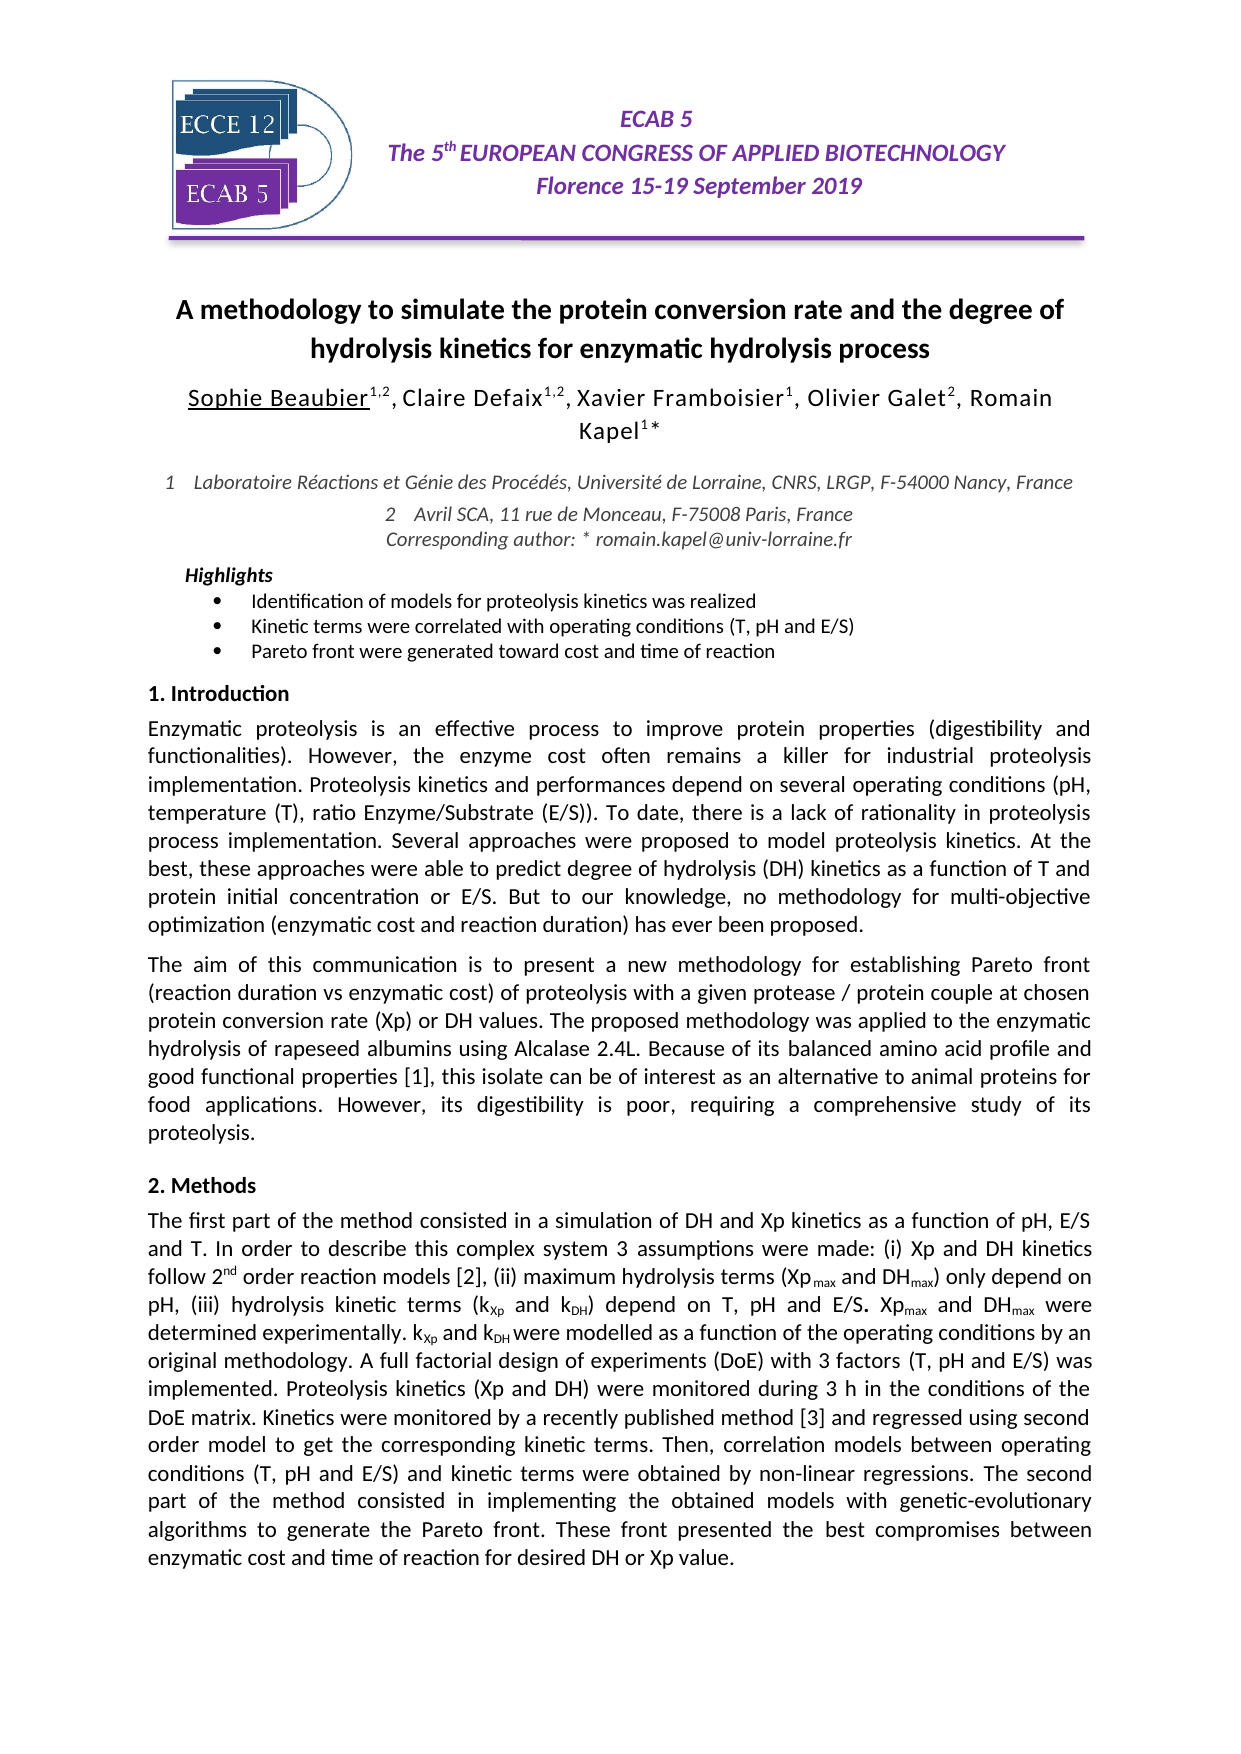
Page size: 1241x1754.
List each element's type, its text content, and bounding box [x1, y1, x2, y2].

text 2 Avril SCA, 11 rue de Monceau, F-75008 Paris, France [148, 501, 1092, 527]
text 2. Methods [148, 1171, 1092, 1199]
subtitle Highlights [148, 562, 1092, 588]
list Identification of models for proteolysis kinetics was realized [214, 588, 1017, 613]
text Enzymatic proteolysis is an effective process to improve protein properties (digestibility and functionalities). However, the enzyme cost often remains a killer for industrial proteolysis implementation. Proteolysis kinetics and performances depend on several operating conditions (pH, temperature (T), ratio Enzyme/Substrate (E/S)). To date, there is a lack of rationality in proteolysis process implementation. Several approaches were proposed to model proteolysis kinetics. At the best, these approaches were able to predict degree of hydrolysis (DH) kinetics as a function of T and protein initial concentration or E/S. But to our knowledge, no methodology for multi-objective optimization (enzymatic cost and reaction duration) has ever been proposed. [148, 714, 1092, 938]
text Corresponding author: * romain.kapel@univ-lorraine.fr [148, 527, 1092, 552]
text A methodology to simulate the protein conversion rate and the degree of hydrolysis kinetics for enzymatic hydrolysis process [148, 291, 1092, 366]
text 1. Introduction [148, 679, 1092, 707]
subtitle Sophie Beaubier1,2, Claire Defaix1,2, Xavier Framboisier1, Olivier Galet2, Romain Kapel1* [148, 382, 1092, 446]
list Pareto front were generated toward cost and time of reaction [214, 639, 1092, 664]
list Kinetic terms were correlated with operating conditions (T, pH and E/S) [214, 613, 1092, 639]
text 1 Laboratoire Réactions et Génie des Procédés, Université de Lorraine, CNRS, LRGP, F-54000 Nancy, France [148, 469, 1092, 495]
picture [171, 79, 353, 230]
text The first part of the method consisted in a simulation of DH and Xp kinetics as a function of pH, E/S and T. In order to describe this complex system 3 assumptions were made: (i) Xp and DH kinetics follow 2nd order reaction models [2], (ii) maximum hydrolysis terms (Xpmax and DHmax) only depend on pH, (iii) hydrolysis kinetic terms (kXp and kDH) depend on T, pH and E/S. Xpmax and DHmax were determined experimentally. kXp and kDH were modelled as a function of the operating conditions by an original methodology. A full factorial design of experiments (DoE) with 3 factors (T, pH and E/S) was implemented. Proteolysis kinetics (Xp and DH) were monitored during 3 h in the conditions of the DoE matrix. Kinetics were monitored by a recently published method [3] and regressed using second order model to get the corresponding kinetic terms. Then, correlation models between operating conditions (T, pH and E/S) and kinetic terms were obtained by non-linear regressions. The second part of the method consisted in implementing the obtained models with genetic-evolutionary algorithms to generate the Pareto front. These front presented the best compromises between enzymatic cost and time of reaction for desired DH or Xp value. [148, 1206, 1092, 1571]
text The aim of this communication is to present a new methodology for establishing Pareto front (reaction duration vs enzymatic cost) of proteolysis with a given protease / protein couple at chosen protein conversion rate (Xp) or DH values. The proposed methodology was applied to the enzymatic hydrolysis of rapeseed albumins using Alcalase 2.4L. Because of its balanced amino acid profile and good functional properties [1], this isolate can be of interest as an alternative to animal proteins for food applications. However, its digestibility is poor, requiring a comprehensive study of its proteolysis. [148, 950, 1092, 1146]
